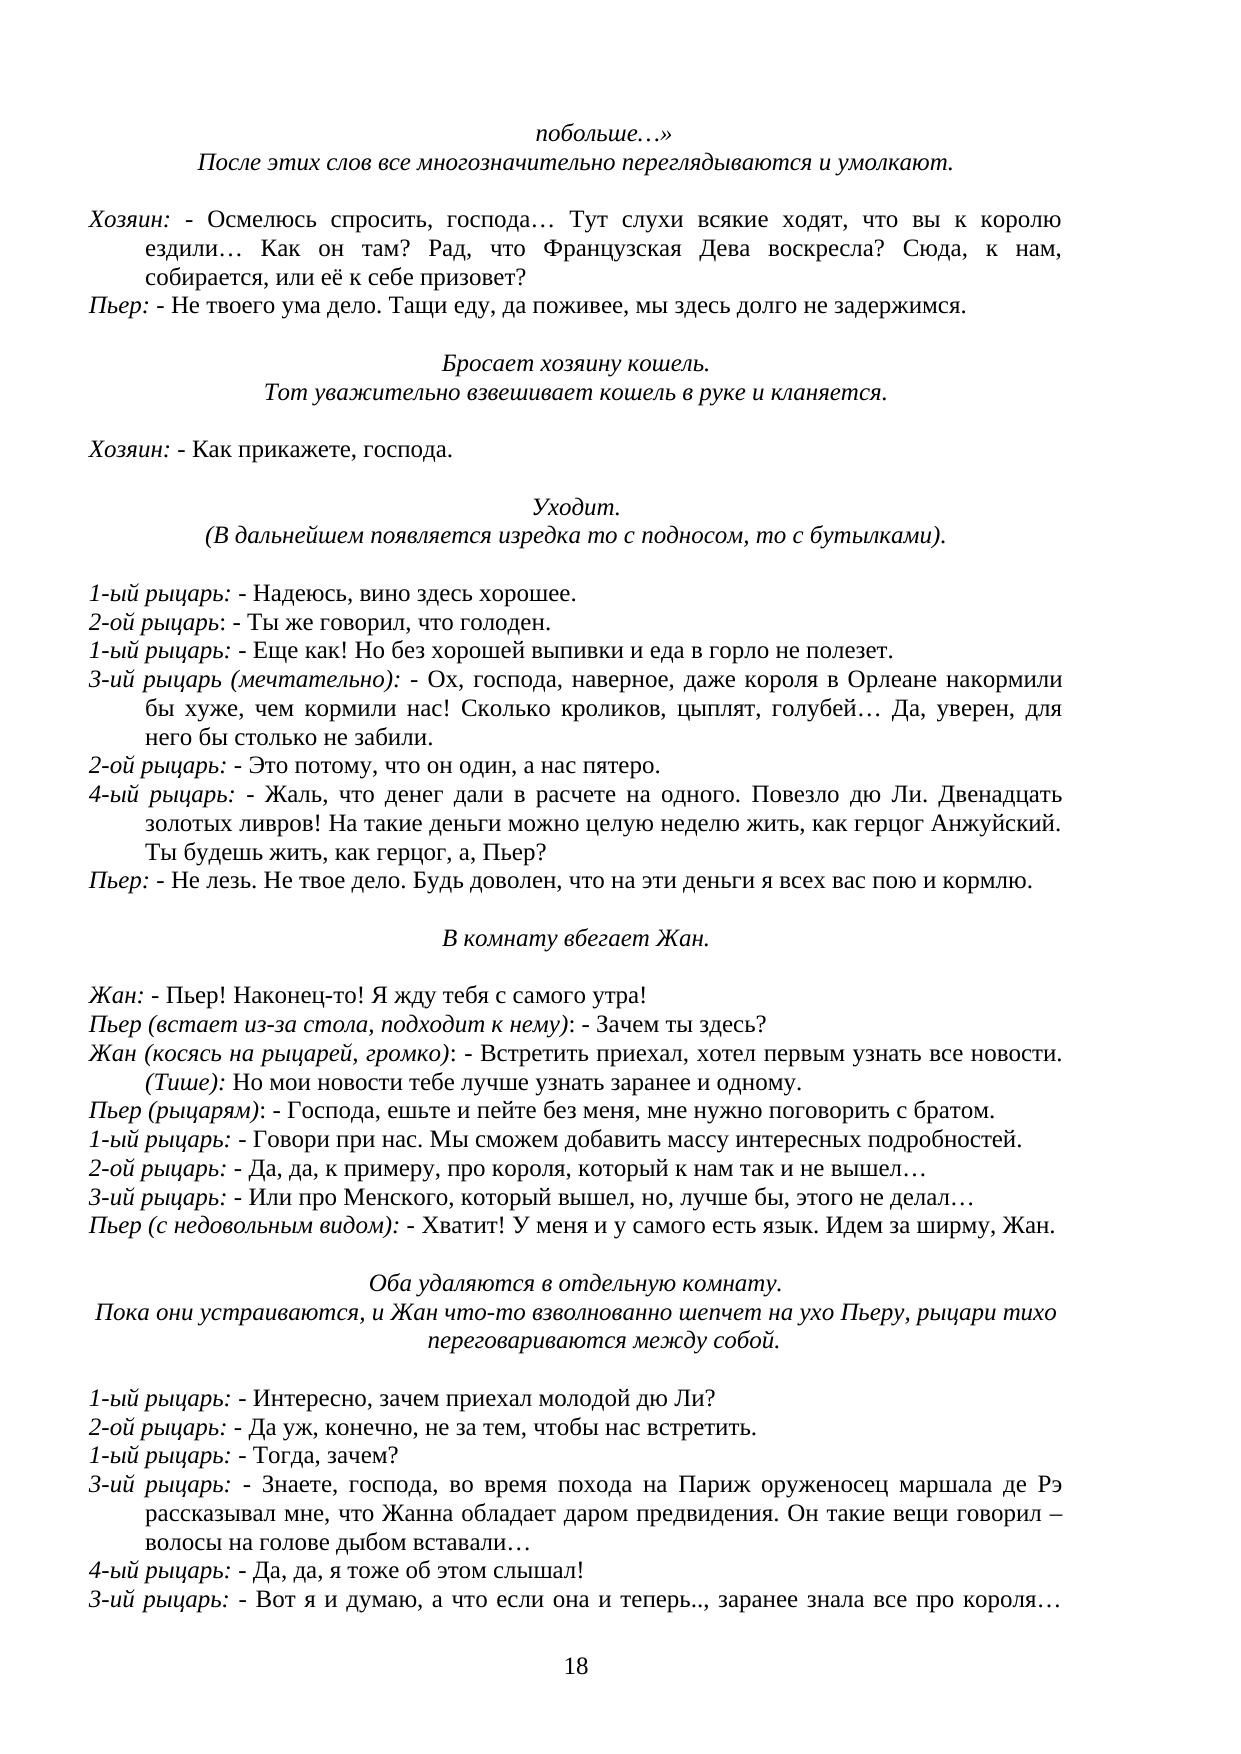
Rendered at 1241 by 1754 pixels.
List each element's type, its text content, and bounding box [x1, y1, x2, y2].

text Пока они устраиваются, и Жан что-то взволнованно шепчет на ухо Пьеру, рыцари тихо переговариваются между собой. [89, 1297, 1063, 1354]
text Пьер (встает из-за стола, подходит к нему): - Зачем ты здесь? [89, 1009, 1063, 1038]
text Пьер: - Не лезь. Не твое дело. Будь доволен, что на эти деньги я всех вас пою и кормлю. [89, 866, 1063, 894]
text Пьер (с недовольным видом): - Хватит! У меня и у самого есть язык. Идем за ширму, Жан. [89, 1211, 1063, 1239]
text 2-ой рыцарь: - Это потому, что он один, а нас пятеро. [89, 751, 1063, 779]
text 4-ый рыцарь: - Жаль, что денег дали в расчете на одного. Повезло дю Ли. Двенадцать золотых ливров! На такие деньги можно целую неделю жить, как герцог Анжуйский. Ты будешь жить, как герцог, а, Пьер? [89, 779, 1063, 866]
text 3-ий рыцарь: - Или про Менского, который вышел, но, лучше бы, этого не делал… [89, 1182, 1063, 1211]
text В комнату вбегает Жан. [89, 923, 1063, 952]
text Пьер: - Не твоего ума дело. Тащи еду, да поживее, мы здесь долго не задержимся. [89, 291, 1063, 319]
text Оба удаляются в отдельную комнату. [89, 1268, 1063, 1297]
text Уходит. [89, 492, 1063, 521]
text Жан: - Пьер! Наконец-то! Я жду тебя с самого утра! [89, 981, 1063, 1009]
text Бросает хозяину кошель. [89, 348, 1063, 377]
text 1-ый рыцарь: - Интересно, зачем приехал молодой дю Ли? [89, 1383, 1063, 1412]
text 2-ой рыцарь: - Да, да, к примеру, про короля, который к нам так и не вышел… [89, 1153, 1063, 1182]
text После этих слов все многозначительно переглядываются и умолкают. [89, 147, 1063, 176]
text 4-ый рыцарь: - Да, да, я тоже об этом слышал! [89, 1556, 1063, 1584]
text Хозяин: - Как прикажете, господа. [89, 434, 1063, 463]
text 2-ой рыцарь: - Да уж, конечно, не за тем, чтобы нас встретить. [89, 1412, 1063, 1441]
text Тот уважительно взвешивает кошель в руке и кланяется. [89, 377, 1063, 406]
text Хозяин: - Осмелюсь спросить, господа… Тут слухи всякие ходят, что вы к королю ездили… Как он там? Рад, что Французская Дева воскресла? Сюда, к нам, собирается, или её к себе призовет? [89, 204, 1063, 291]
text 1-ый рыцарь: - Тогда, зачем? [89, 1441, 1063, 1469]
text Жан (косясь на рыцарей, громко): - Встретить приехал, хотел первым узнать все новости. (Тише): Но мои новости тебе лучше узнать заранее и одному. [89, 1038, 1063, 1096]
text 3-ий рыцарь (мечтательно): - Ох, господа, наверное, даже короля в Орлеане накормили бы хуже, чем кормили нас! Сколько кроликов, цыплят, голубей… Да, уверен, для него бы столько не забили. [89, 664, 1063, 751]
text 1-ый рыцарь: - Еще как! Но без хорошей выпивки и еда в горло не полезет. [89, 636, 1063, 664]
text 1-ый рыцарь: - Надеюсь, вино здесь хорошее. [89, 578, 1063, 607]
text Пьер (рыцарям): - Господа, ешьте и пейте без меня, мне нужно поговорить с братом. [89, 1096, 1063, 1124]
text 1-ый рыцарь: - Говори при нас. Мы сможем добавить массу интересных подробностей. [89, 1124, 1063, 1153]
text 3-ий рыцарь: - Знаете, господа, во время похода на Париж оруженосец маршала де Рэ рассказывал мне, что Жанна обладает даром предвидения. Он такие вещи говорил – волосы на голове дыбом вставали… [89, 1469, 1063, 1556]
text (В дальнейшем появляется изредка то с подносом, то с бутылками). [89, 521, 1063, 549]
text 2-ой рыцарь: - Ты же говорил, что голоден. [89, 607, 1063, 636]
